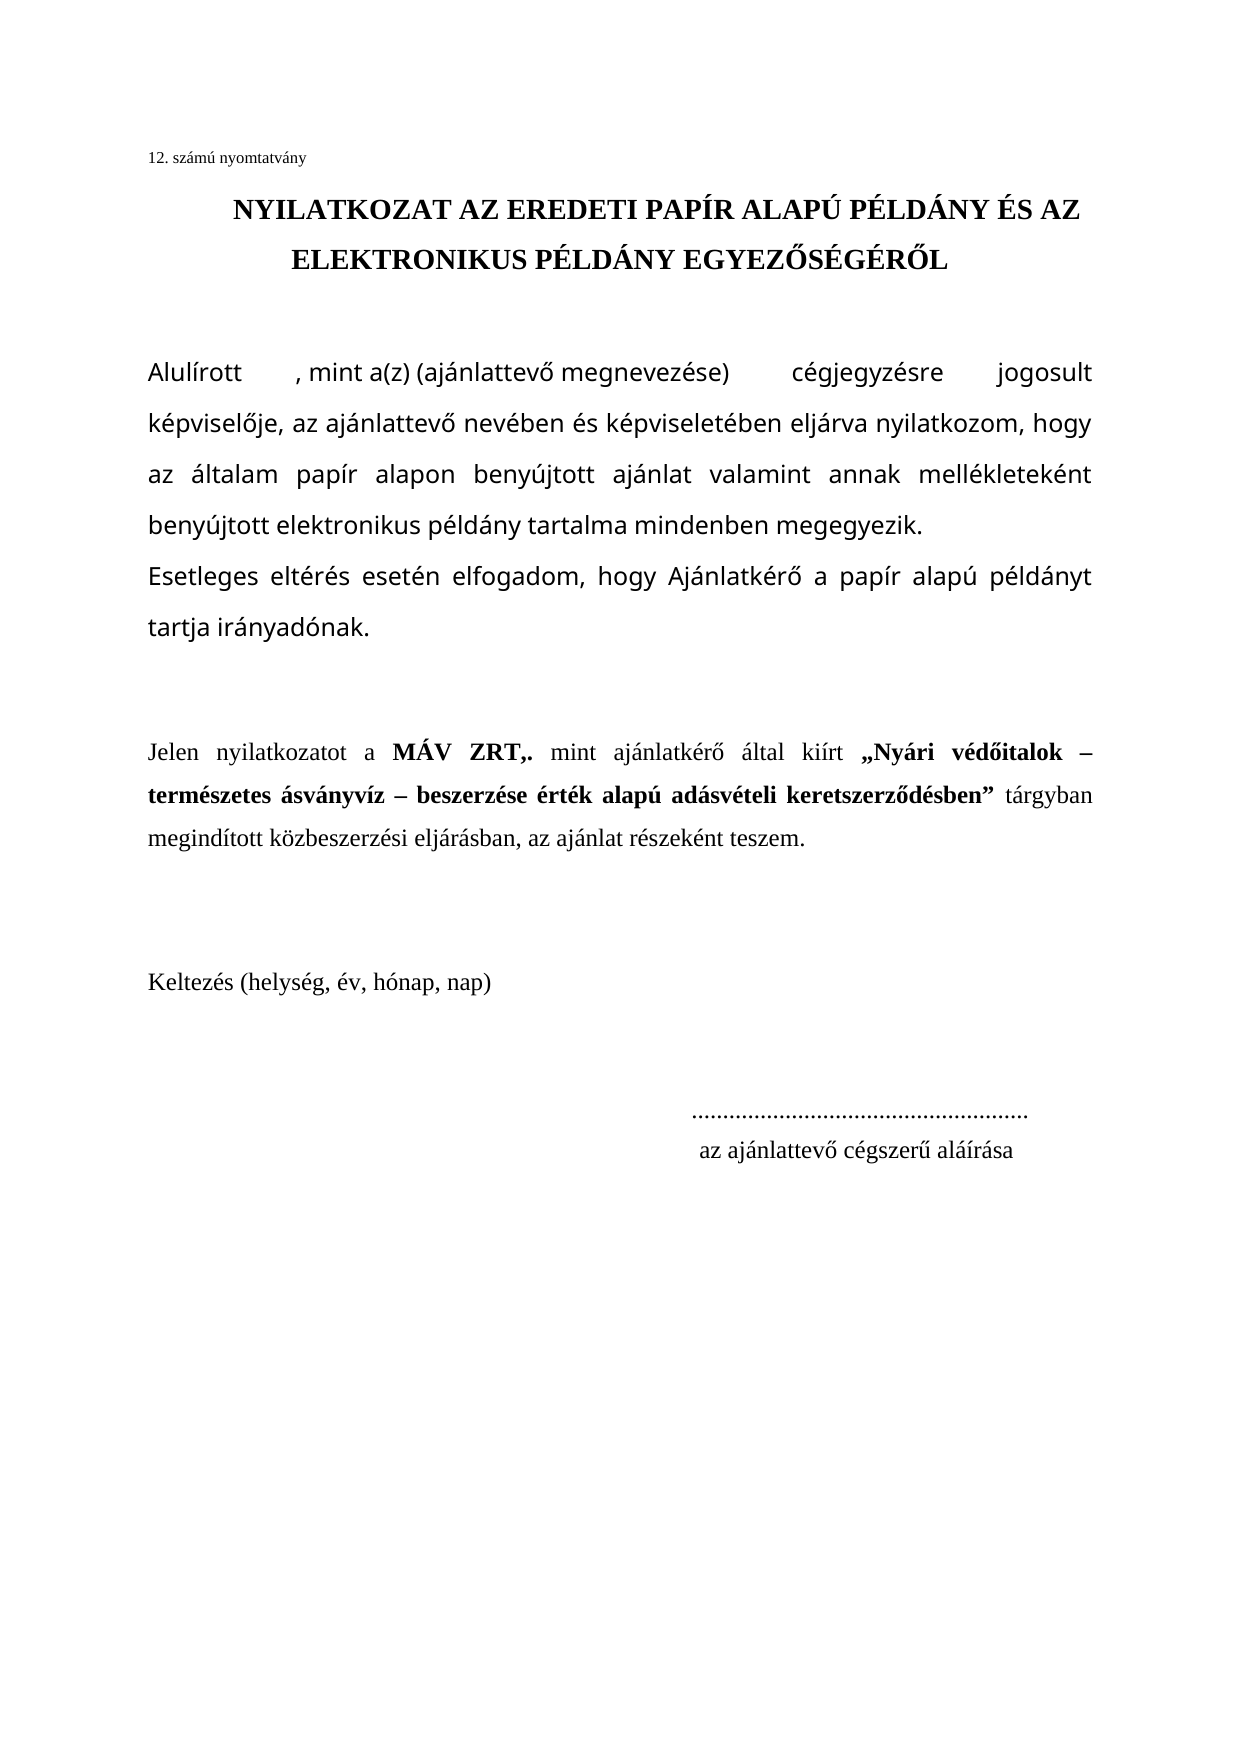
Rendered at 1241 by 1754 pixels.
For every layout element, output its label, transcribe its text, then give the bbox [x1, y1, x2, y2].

text Esetleges eltérés esetén elfogadom, hogy Ajánlatkérő a papír alapú példányt tartja irányadónak. [148, 559, 1093, 644]
text Keltezés (helység, év, hónap, nap) [148, 967, 1093, 995]
text az ajánlattevő cégszerű aláírása [148, 1136, 1093, 1164]
text Alulírott , mint a(z) (ajánlattevő megnevezése) cégjegyzésre jogosult képviselője, az ajánlattevő nevében és képviseletében eljárva nyilatkozom, hogy az általam papír alapon benyújtott ajánlat valamint annak mellékleteként benyújtott elektronikus példány tartalma mindenben megegyezik. [148, 355, 1093, 542]
text 12. számú nyomtatvány [148, 148, 1093, 167]
text Nyilatkozat az eredeti papír alapú példány és az elektronikus példány egyezőségéről [148, 192, 1093, 276]
text Jelen nyilatkozatot a MÁV ZRT,. mint ajánlatkérő által kiírt „Nyári védőitalok – természetes ásványvíz – beszerzése érték alapú adásvételi keretszerződésben” tárgyban megindított közbeszerzési eljárásban, az ajánlat részeként teszem. [148, 737, 1093, 852]
